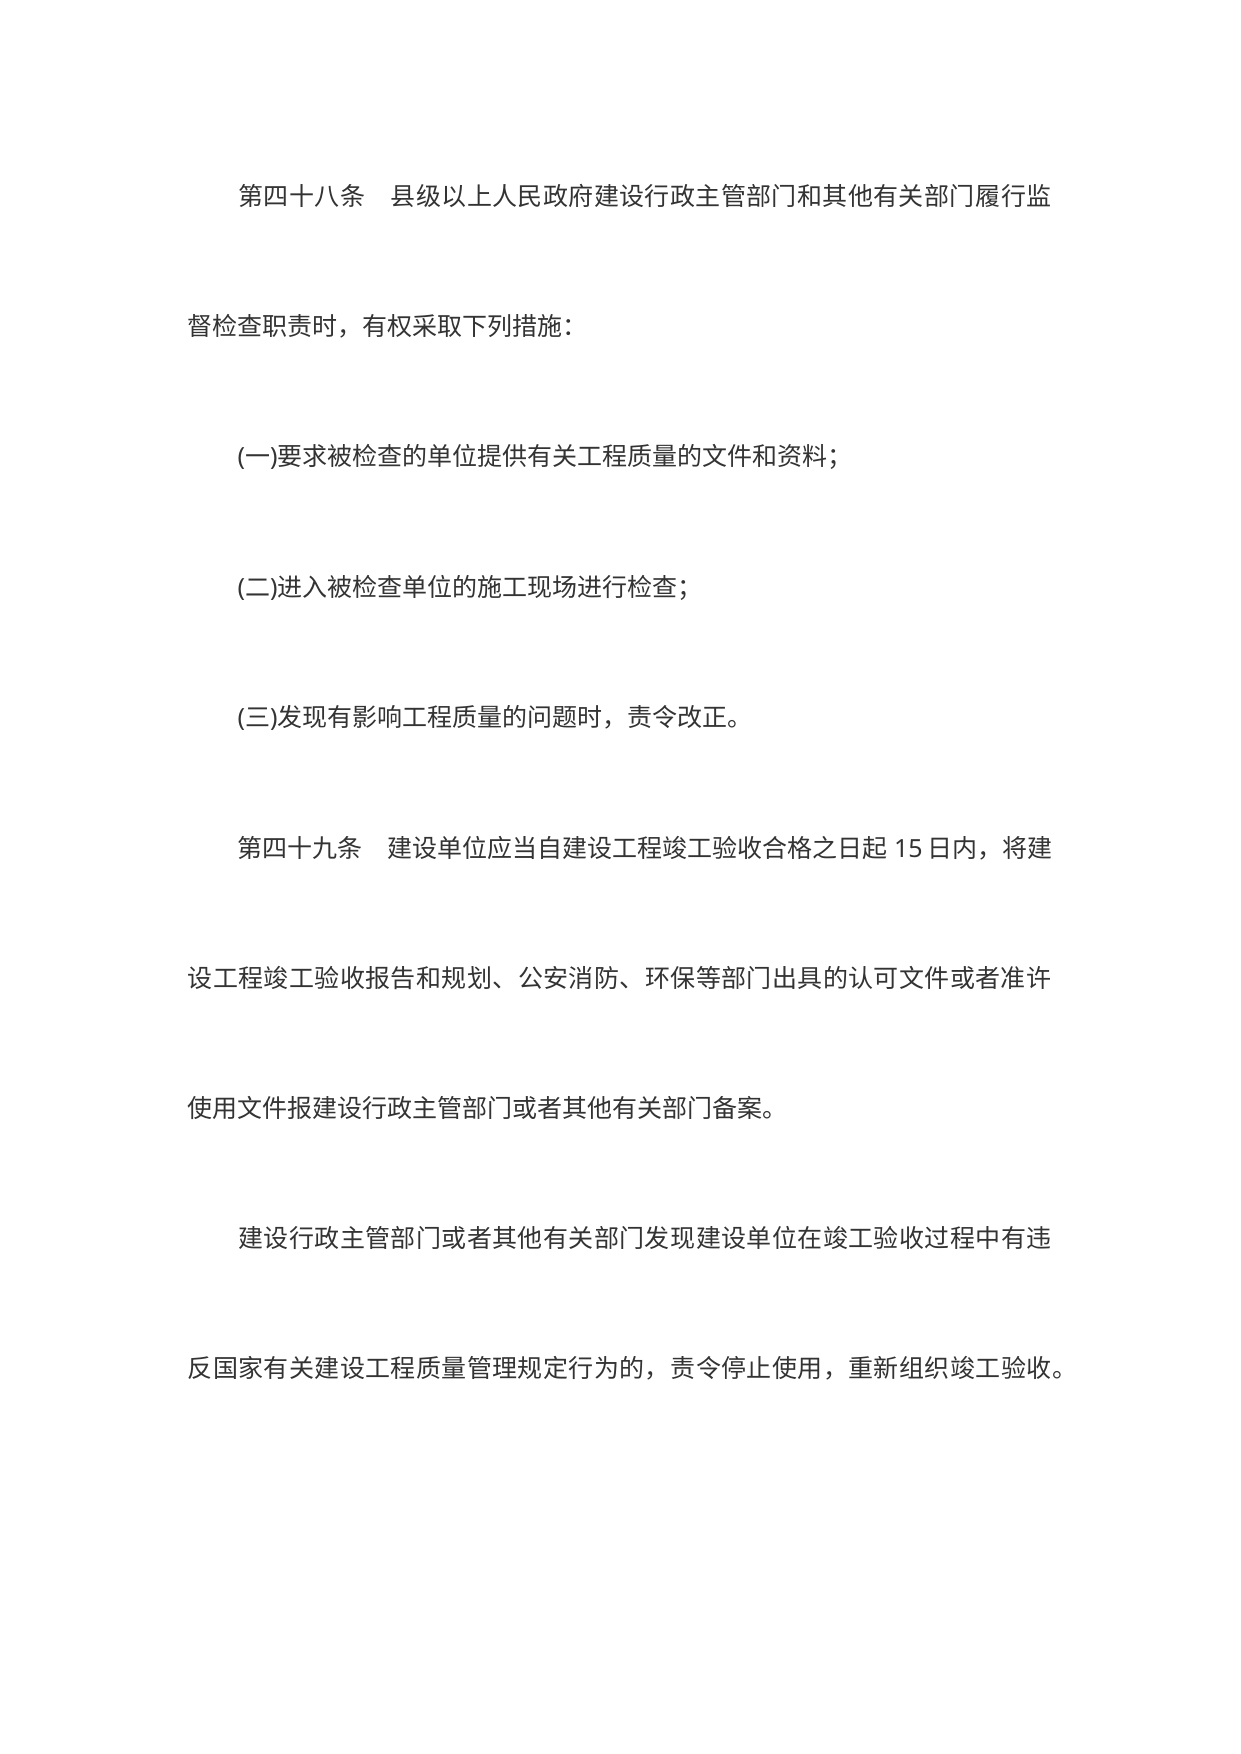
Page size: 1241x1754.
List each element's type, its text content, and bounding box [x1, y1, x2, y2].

text 第四十九条 建设单位应当自建设工程竣工验收合格之日起15日内，将建设工程竣工验收报告和规划、公安消防、环保等部门出具的认可文件或者准许使用文件报建设行政主管部门或者其他有关部门备案。 [187, 814, 1053, 1139]
text (二)进入被检查单位的施工现场进行检查； [187, 553, 1053, 618]
text 第四十八条 县级以上人民政府建设行政主管部门和其他有关部门履行监督检查职责时，有权采取下列措施： [187, 162, 1053, 357]
text (三)发现有影响工程质量的问题时，责令改正。 [187, 683, 1053, 748]
text 建设行政主管部门或者其他有关部门发现建设单位在竣工验收过程中有违反国家有关建设工程质量管理规定行为的，责令停止使用，重新组织竣工验收。 [187, 1204, 1053, 1529]
text (一)要求被检查的单位提供有关工程质量的文件和资料； [187, 422, 1053, 487]
